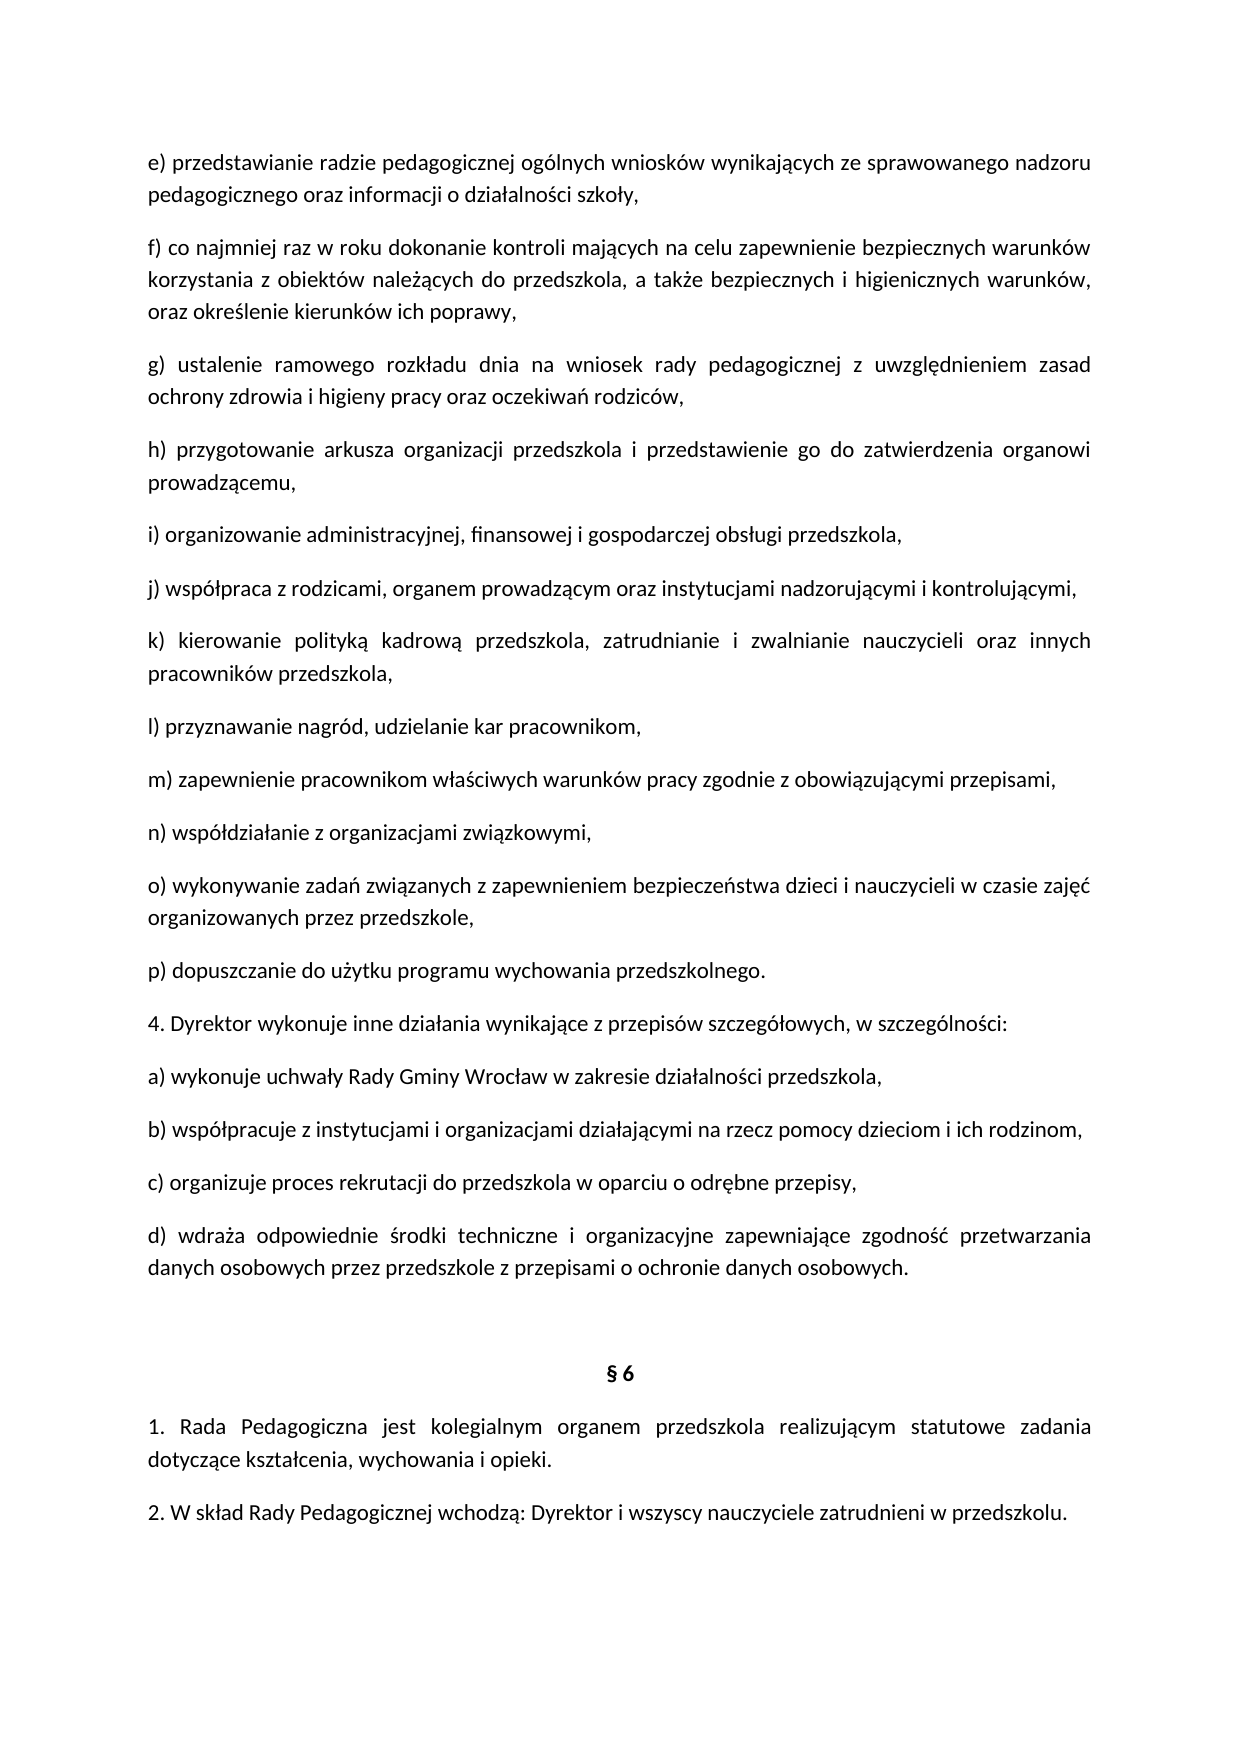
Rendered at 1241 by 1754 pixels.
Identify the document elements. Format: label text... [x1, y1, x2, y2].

text n) współdziałanie z organizacjami związkowymi, [148, 818, 1093, 846]
text a) wykonuje uchwały Rady Gminy Wrocław w zakresie działalności przedszkola, [148, 1062, 1093, 1090]
text b) współpracuje z instytucjami i organizacjami działającymi na rzecz pomocy dzieciom i ich rodzinom, [148, 1115, 1093, 1143]
text j) współpraca z rodzicami, organem prowadzącym oraz instytucjami nadzorującymi i kontrolującymi, [148, 574, 1093, 602]
text § 6 [148, 1359, 1093, 1387]
text o) wykonywanie zadań związanych z zapewnieniem bezpieczeństwa dzieci i nauczycieli w czasie zajęć organizowanych przez przedszkole, [148, 871, 1093, 931]
text 4. Dyrektor wykonuje inne działania wynikające z przepisów szczegółowych, w szczególności: [148, 1009, 1093, 1037]
text g) ustalenie ramowego rozkładu dnia na wniosek rady pedagogicznej z uwzględnieniem zasad ochrony zdrowia i higieny pracy oraz oczekiwań rodziców, [148, 350, 1093, 410]
text p) dopuszczanie do użytku programu wychowania przedszkolnego. [148, 956, 1093, 984]
text d) wdraża odpowiednie środki techniczne i organizacyjne zapewniające zgodność przetwarzania danych osobowych przez przedszkole z przepisami o ochronie danych osobowych. [148, 1221, 1093, 1281]
text e) przedstawianie radzie pedagogicznej ogólnych wniosków wynikających ze sprawowanego nadzoru pedagogicznego oraz informacji o działalności szkoły, [148, 148, 1093, 208]
text i) organizowanie administracyjnej, finansowej i gospodarczej obsługi przedszkola, [148, 521, 1093, 549]
text h) przygotowanie arkusza organizacji przedszkola i przedstawienie go do zatwierdzenia organowi prowadzącemu, [148, 435, 1093, 496]
text 2. W skład Rady Pedagogicznej wchodzą: Dyrektor i wszyscy nauczyciele zatrudnieni w przedszkolu. [148, 1498, 1093, 1526]
text c) organizuje proces rekrutacji do przedszkola w oparciu o odrębne przepisy, [148, 1168, 1093, 1196]
text k) kierowanie polityką kadrową przedszkola, zatrudnianie i zwalnianie nauczycieli oraz innych pracowników przedszkola, [148, 627, 1093, 687]
text l) przyznawanie nagród, udzielanie kar pracownikom, [148, 712, 1093, 740]
text m) zapewnienie pracownikom właściwych warunków pracy zgodnie z obowiązującymi przepisami, [148, 765, 1093, 793]
text 1. Rada Pedagogiczna jest kolegialnym organem przedszkola realizującym statutowe zadania dotyczące kształcenia, wychowania i opieki. [148, 1412, 1093, 1473]
text f) co najmniej raz w roku dokonanie kontroli mających na celu zapewnienie bezpiecznych warunków korzystania z obiektów należących do przedszkola, a także bezpiecznych i higienicznych warunków, oraz określenie kierunków ich poprawy, [148, 233, 1093, 325]
